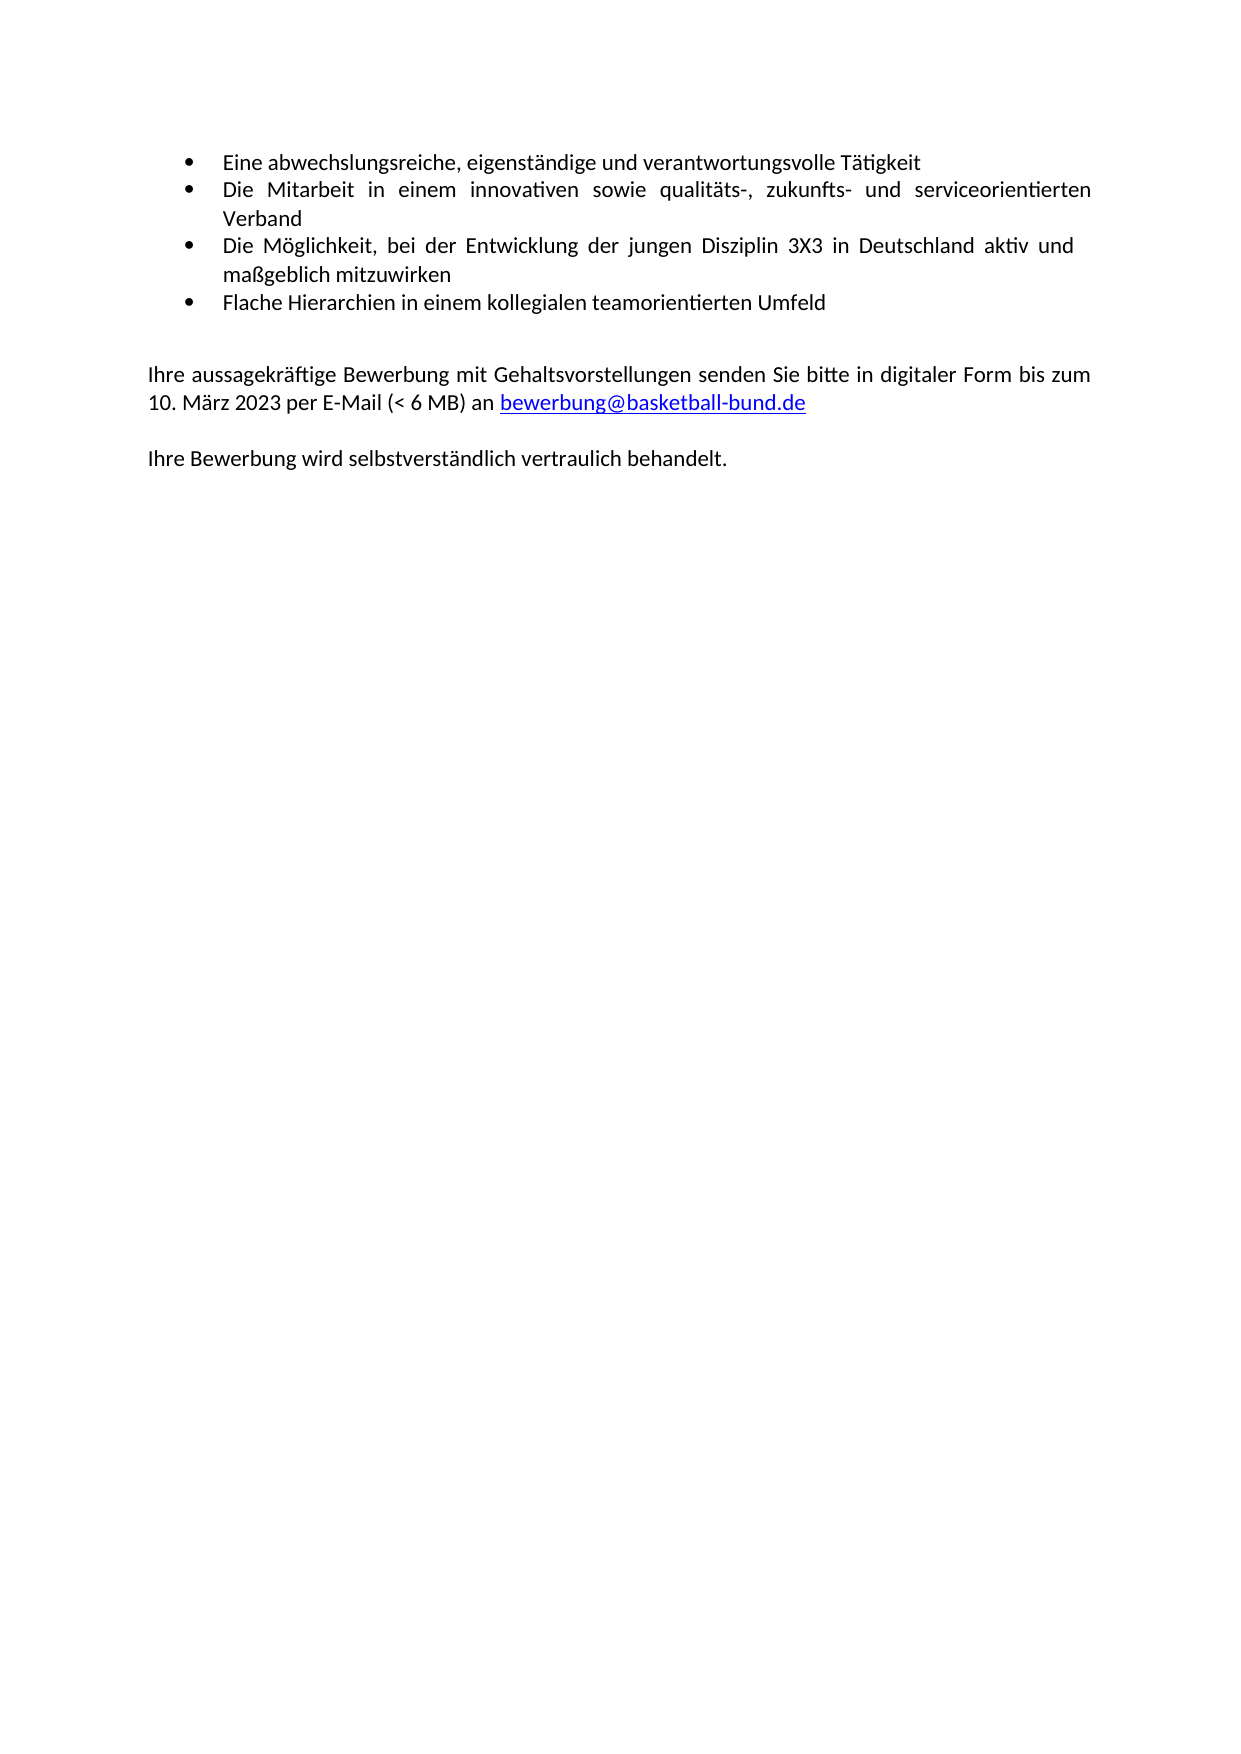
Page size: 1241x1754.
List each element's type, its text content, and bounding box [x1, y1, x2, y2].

text Ihre aussagekräftige Bewerbung mit Gehaltsvorstellungen senden Sie bitte in digitaler Form bis zum 10. März 2023 per E-Mail (< 6 MB) an bewerbung@basketball-bund.de [148, 360, 1093, 416]
list Eine abwechslungsreiche, eigenständige und verantwortungsvolle Tätigkeit [185, 148, 1093, 176]
list Flache Hierarchien in einem kollegialen teamorientierten Umfeld [185, 288, 1075, 316]
text Ihre Bewerbung wird selbstverständlich vertraulich behandelt. [148, 444, 1093, 472]
list Die Möglichkeit, bei der Entwicklung der jungen Disziplin 3X3 in Deutschland aktiv und maßgeblich mitzuwirken [185, 232, 1075, 288]
list Die Mitarbeit in einem innovativen sowie qualitäts-, zukunfts- und serviceorientierten Verband [185, 176, 1093, 232]
